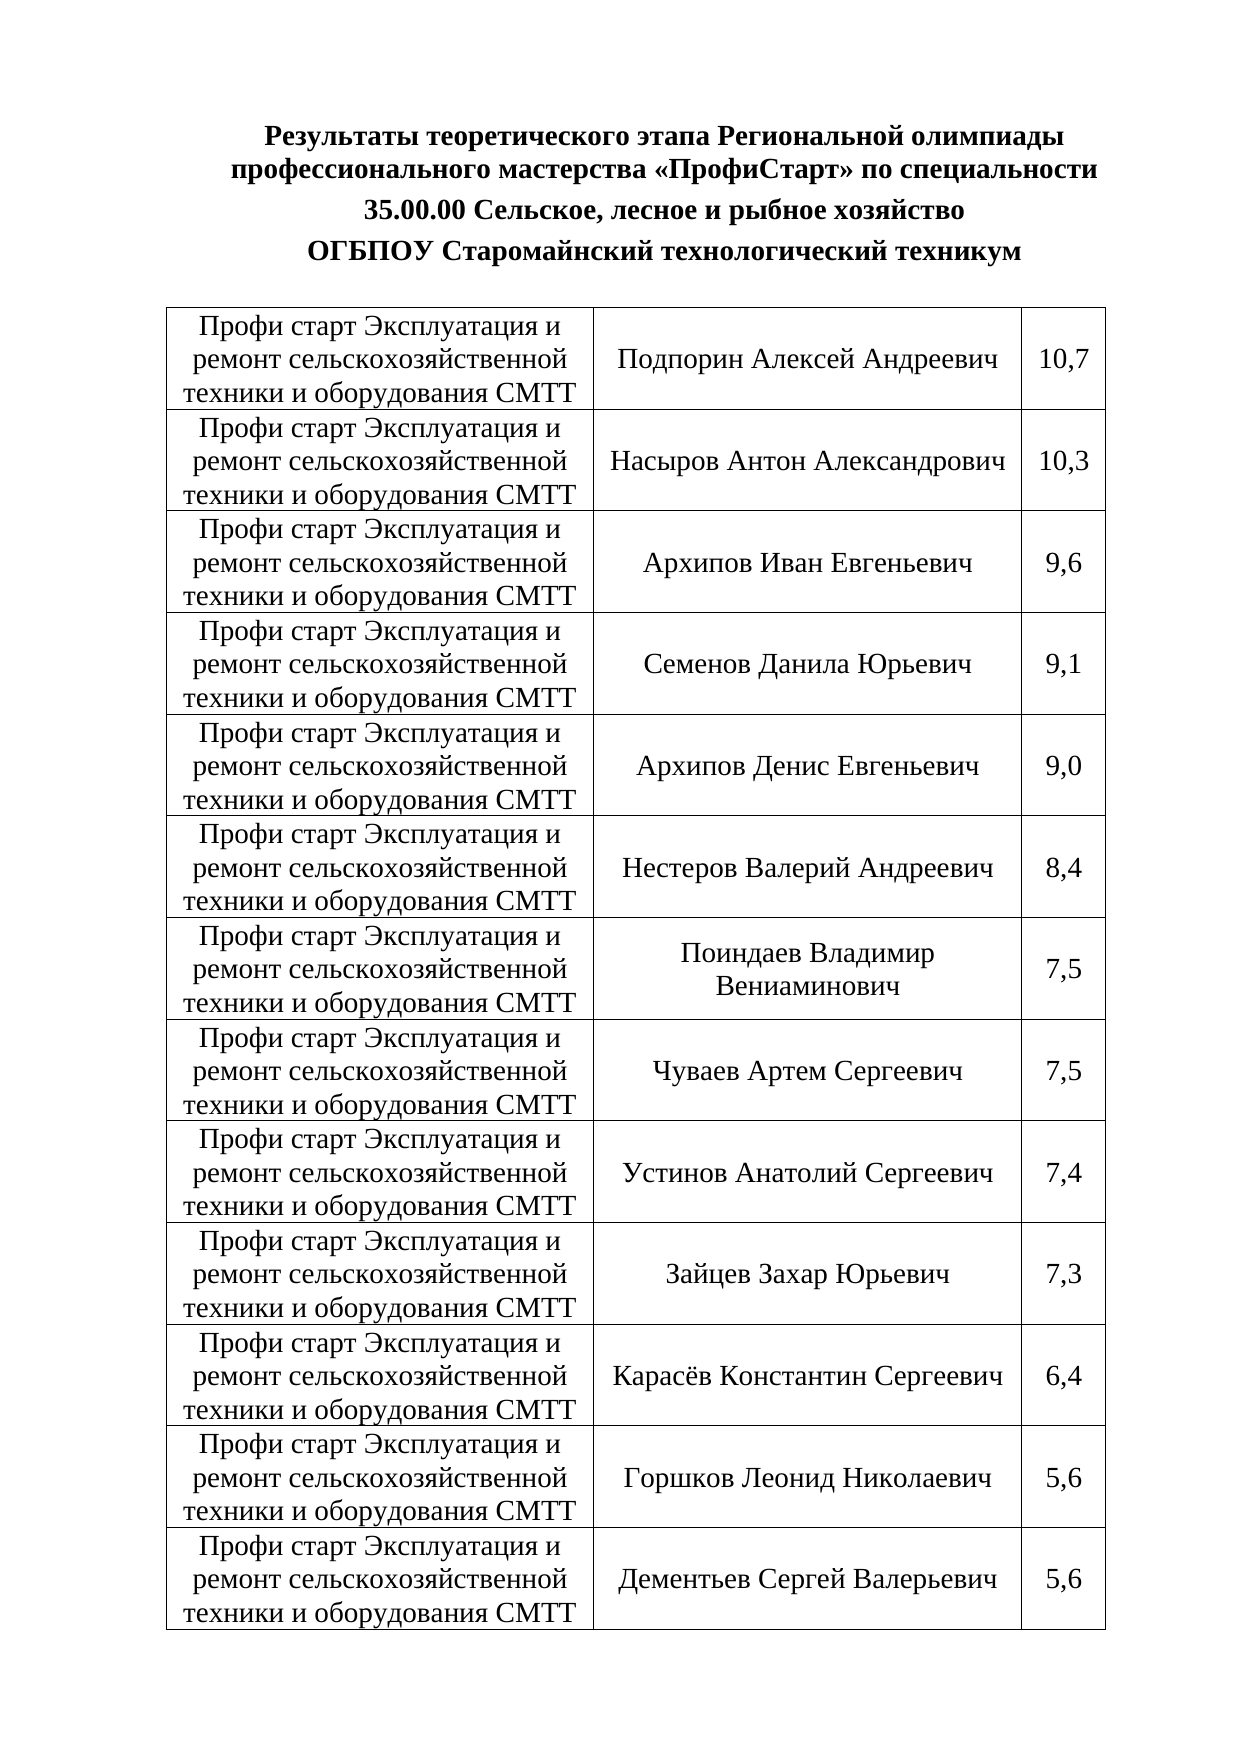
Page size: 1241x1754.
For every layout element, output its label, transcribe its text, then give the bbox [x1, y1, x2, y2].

table_cell 7,5 [1022, 1020, 1105, 1120]
table_header Профи старт Эксплуатация и ремонт сельскохозяйственной техники и оборудования СМТТ [167, 308, 593, 409]
table_cell 9,0 [1022, 715, 1105, 815]
table_cell Профи старт Эксплуатация и ремонт сельскохозяйственной техники и оборудования СМТТ [167, 1020, 593, 1120]
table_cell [167, 1528, 593, 1629]
table_cell 10,3 [1022, 410, 1105, 510]
table_cell 9,1 [1022, 613, 1105, 714]
table_cell 7,4 [1022, 1121, 1105, 1222]
table_cell 5,6 [1022, 1528, 1105, 1629]
table_cell Профи старт Эксплуатация и ремонт сельскохозяйственной техники и оборудования СМТТ [167, 511, 593, 612]
table_cell Карасёв Константин Сергеевич [594, 1325, 1021, 1425]
table_cell Профи старт Эксплуатация и ремонт сельскохозяйственной техники и оборудования СМТТ [167, 1223, 593, 1324]
table_cell Профи старт Эксплуатация и ремонт сельскохозяйственной техники и оборудования СМТТ [167, 918, 593, 1019]
table_cell Профи старт Эксплуатация и ремонт сельскохозяйственной техники и оборудования СМТТ [167, 1121, 593, 1222]
subtitle ОГБПОУ Старомайнский технологический техникум [177, 226, 1152, 266]
table_cell Горшков Леонид Николаевич [594, 1426, 1021, 1527]
table_cell Архипов Иван Евгеньевич [594, 511, 1021, 612]
table_cell Профи старт Эксплуатация и ремонт сельскохозяйственной техники и оборудования СМТТ [167, 715, 593, 815]
table_cell Нестеров Валерий Андреевич [594, 816, 1021, 917]
table_cell Профи старт Эксплуатация и ремонт сельскохозяйственной техники и оборудования СМТТ [167, 816, 593, 917]
table_cell Дементьев Сергей Валерьевич [594, 1528, 1021, 1629]
table_cell Семенов Данила Юрьевич [594, 613, 1021, 714]
table_cell 6,4 [1022, 1325, 1105, 1425]
table_cell Профи старт Эксплуатация и ремонт сельскохозяйственной техники и оборудования СМТТ [167, 613, 593, 714]
table_cell Архипов Денис Евгеньевич [594, 715, 1021, 815]
table_cell 9,6 [1022, 511, 1105, 612]
table_cell Профи старт Эксплуатация и ремонт сельскохозяйственной техники и оборудования СМТТ [167, 410, 593, 510]
table_cell Чуваев Артем Сергеевич [594, 1020, 1021, 1120]
table_cell 7,5 [1022, 918, 1105, 1019]
text Результаты теоретического этапа Региональной олимпиады профессионального мастерства «ПрофиСтарт» по специальности [177, 118, 1152, 185]
table_header Подпорин Алексей Андреевич [594, 308, 1021, 409]
table_cell Профи старт Эксплуатация и ремонт сельскохозяйственной техники и оборудования СМТТ [167, 1325, 593, 1425]
table_header 10,7 [1022, 308, 1105, 409]
table_cell Насыров Антон Александрович [594, 410, 1021, 510]
subtitle 35.00.00 Сельское, лесное и рыбное хозяйство [177, 185, 1152, 226]
table_cell 8,4 [1022, 816, 1105, 917]
table_cell Зайцев Захар Юрьевич [594, 1223, 1021, 1324]
table_cell 7,3 [1022, 1223, 1105, 1324]
table_cell Поиндаев Владимир Вениаминович [594, 918, 1021, 1019]
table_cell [167, 1426, 593, 1527]
table_cell 5,6 [1022, 1426, 1105, 1527]
table_cell Устинов Анатолий Сергеевич [594, 1121, 1021, 1222]
